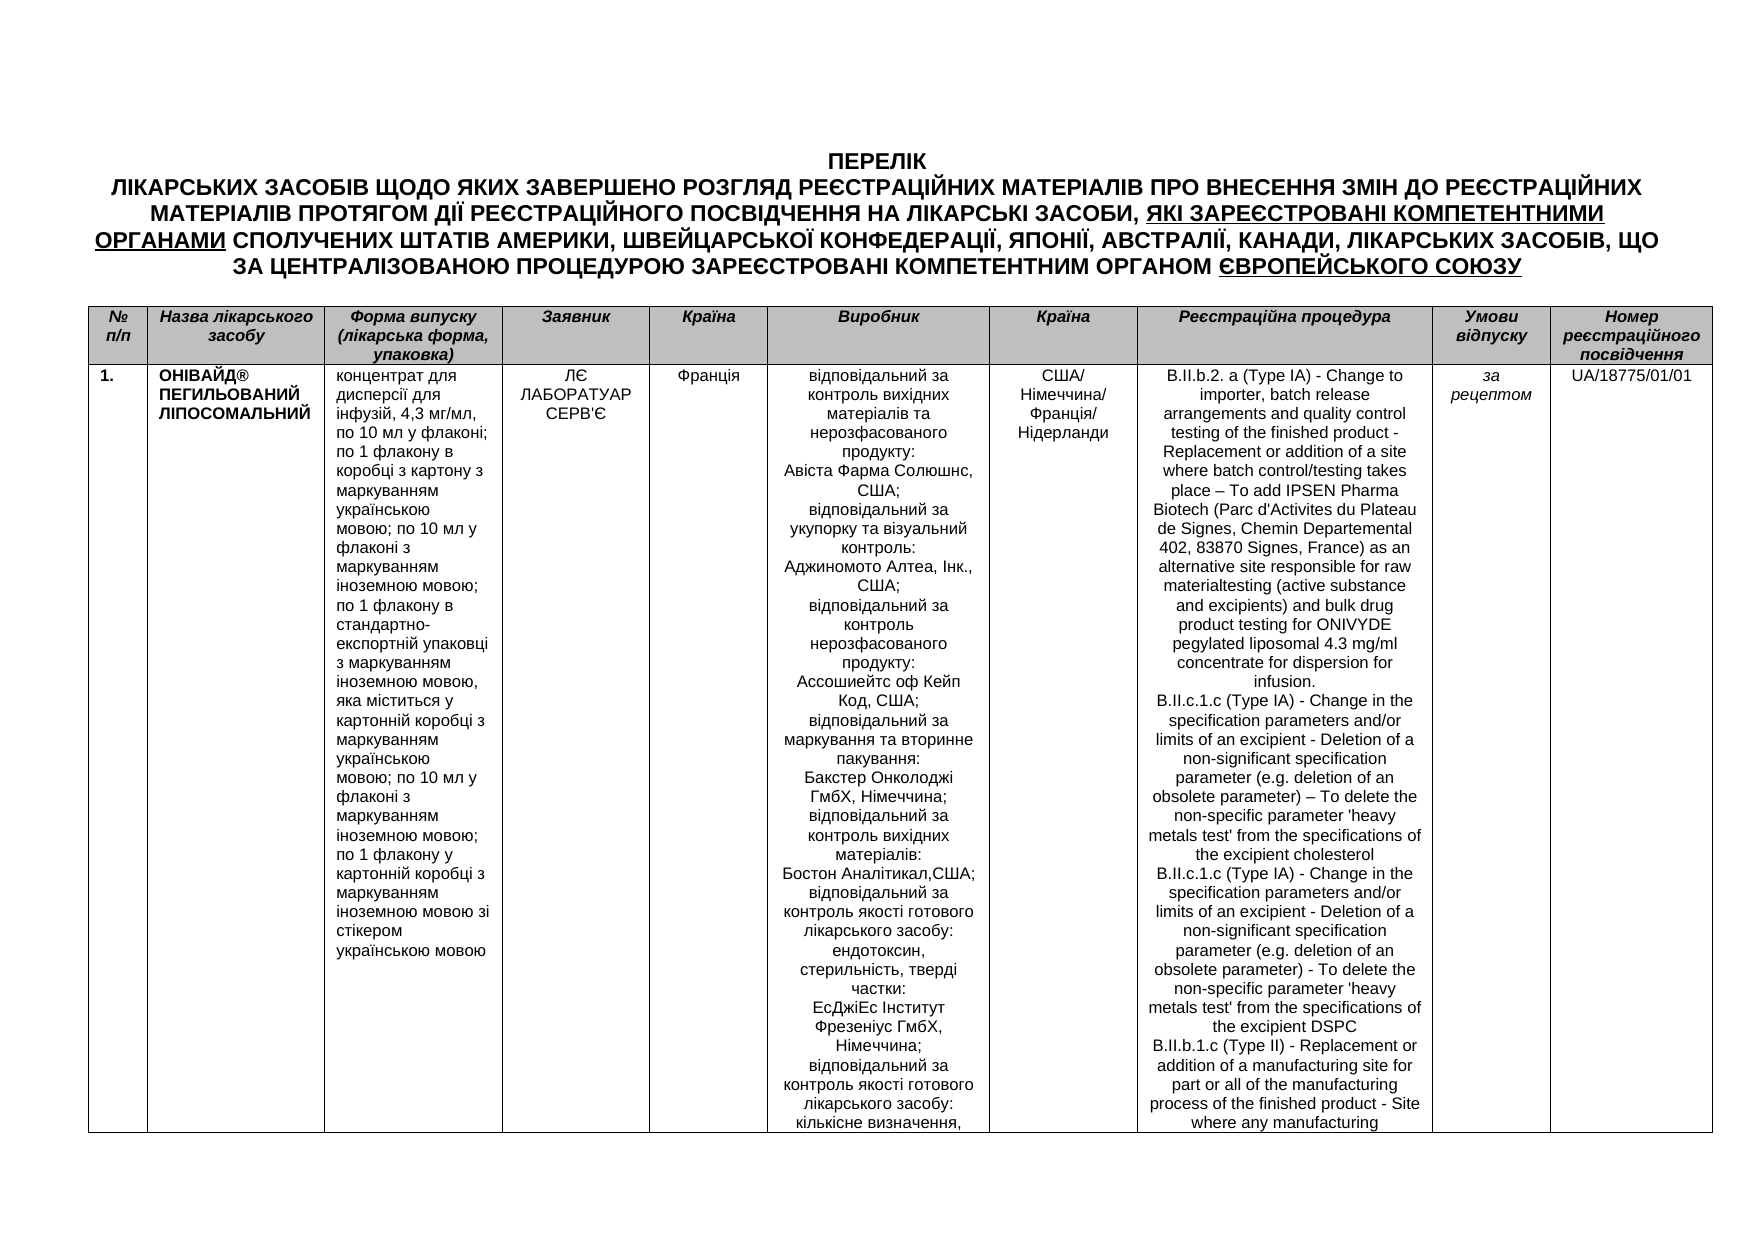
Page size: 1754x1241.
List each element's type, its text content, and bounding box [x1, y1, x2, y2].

table_header Реєстраційна процедура [1138, 307, 1432, 364]
table_header Назва лікарського засобу [148, 307, 324, 364]
table_header Умови відпуску [1433, 307, 1550, 364]
table_header Країна [650, 307, 767, 364]
text ПЕРЕЛІК [88, 148, 1665, 174]
table_cell за рецептом [1433, 365, 1550, 1132]
table_header Номер реєстраційного посвідчення [1551, 307, 1712, 364]
table_header Виробник [768, 307, 989, 364]
table_cell UA/18775/01/01 [1551, 365, 1712, 1132]
table_header Країна [990, 307, 1137, 364]
table_cell ОНІВАЙД® ПЕГИЛЬОВАНИЙ ЛІПОСОМАЛЬНИЙ [148, 365, 324, 1132]
table_header № п/п [89, 307, 147, 364]
table_cell ЛЄ ЛАБОРАТУАР СЕРВ'Є [503, 365, 649, 1132]
text ЛІКАРСЬКИХ ЗАСОБІВ ЩОДО ЯКИХ ЗАВЕРШЕНО РОЗГЛЯД РЕЄСТРАЦІЙНИХ МАТЕРІАЛІВ ПРО ВНЕСЕННЯ ЗМІН ДО РЕЄСТРАЦІЙНИХ МАТЕРІАЛІВ ПРОТЯГОМ ДІЇ РЕЄСТРАЦІЙНОГО ПОСВІДЧЕННЯ НА ЛІКАРСЬКІ ЗАСОБИ, ЯКІ ЗАРЕЄСТРОВАНІ КОМПЕТЕНТНИМИ ОРГАНАМИ СПОЛУЧЕНИХ ШТАТІВ АМЕРИКИ, ШВЕЙЦАРСЬКОЇ КОНФЕДЕРАЦІЇ, ЯПОНІЇ, АВСТРАЛІЇ, КАНАДИ, ЛІКАРСЬКИХ ЗАСОБІВ, ЩО ЗА ЦЕНТРАЛІЗОВАНОЮ ПРОЦЕДУРОЮ ЗАРЕЄСТРОВАНІ КОМПЕТЕНТНИМ ОРГАНОМ ЄВРОПЕЙСЬКОГО СОЮЗУ [88, 174, 1665, 279]
table_cell [89, 365, 147, 1132]
table_header Заявник [503, 307, 649, 364]
table_cell США/ Німеччина/ Франція/ Нідерланди [990, 365, 1137, 1132]
table_header Форма випуску (лікарська форма, упаковка) [325, 307, 502, 364]
table_cell Францiя [650, 365, 767, 1132]
